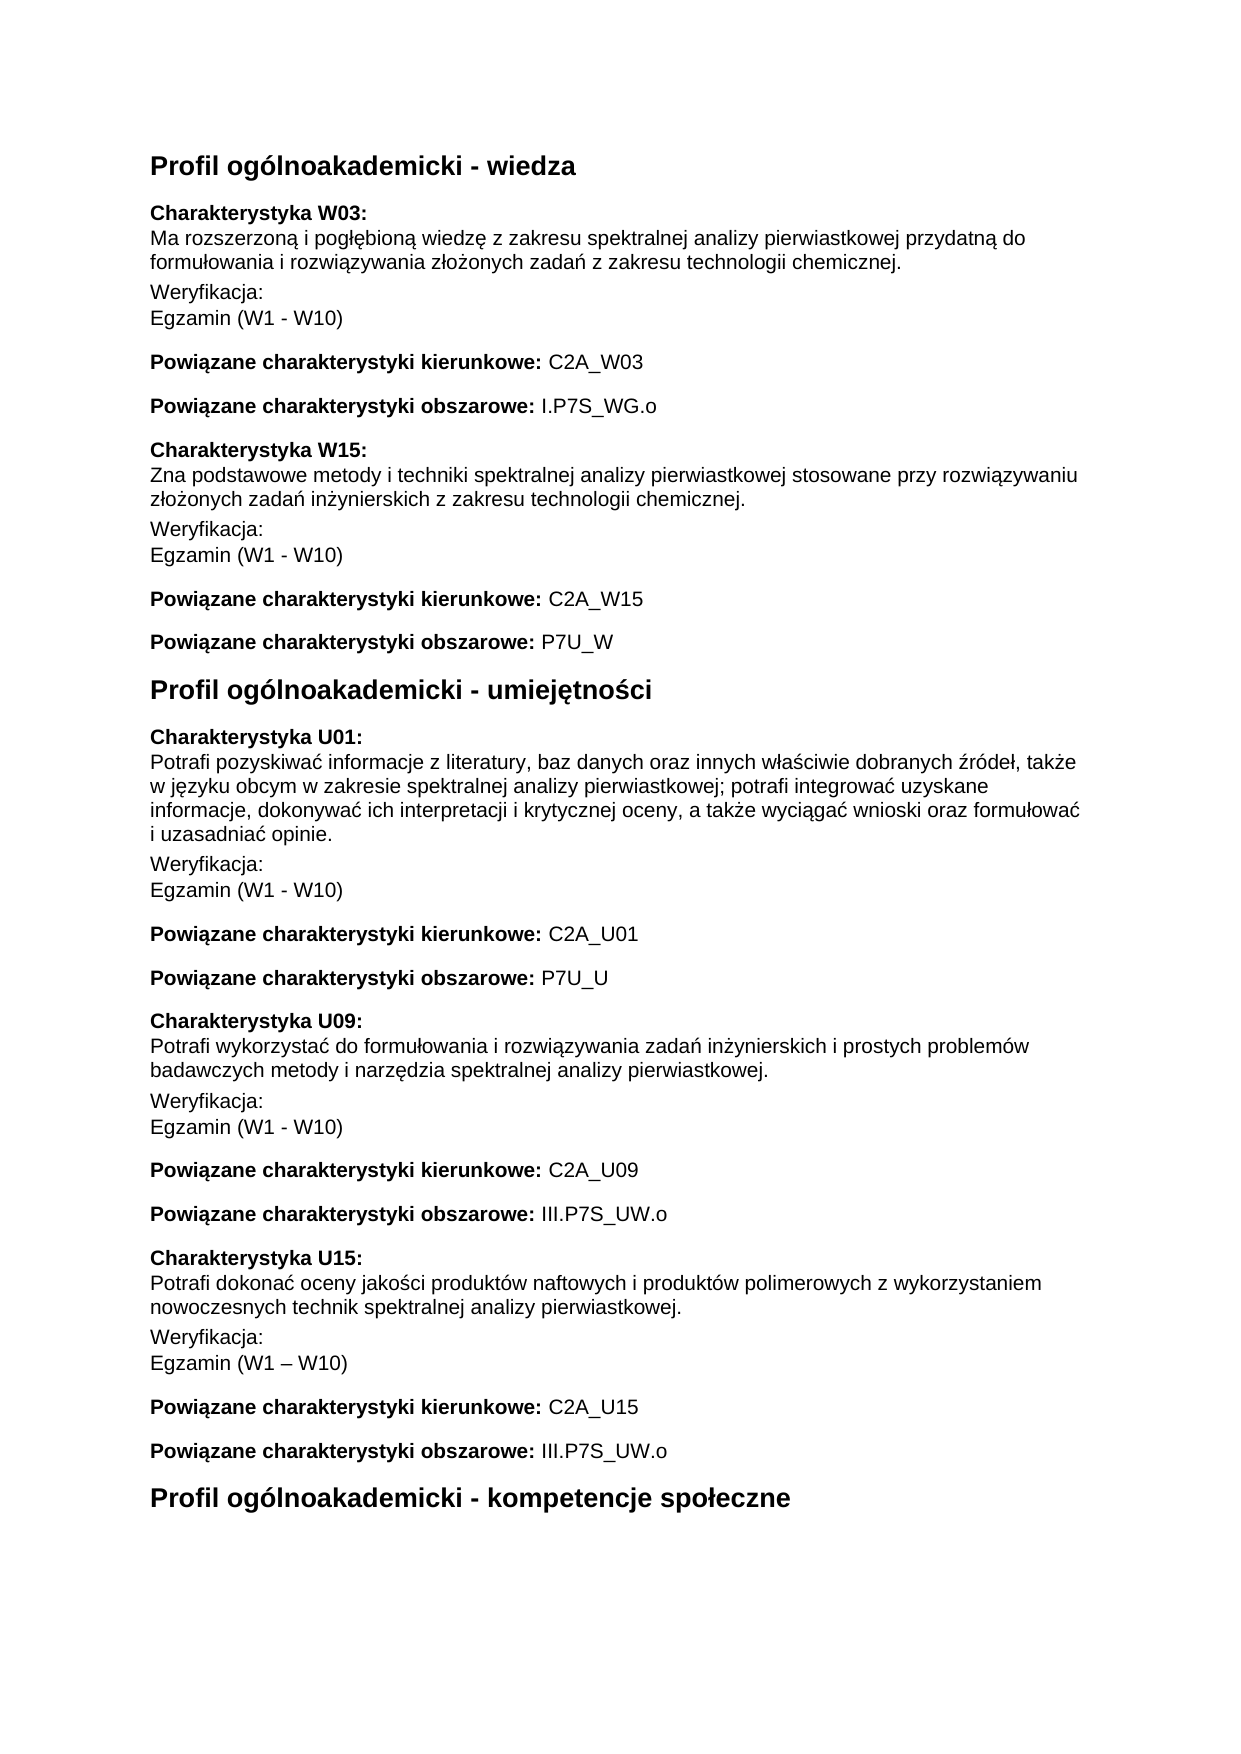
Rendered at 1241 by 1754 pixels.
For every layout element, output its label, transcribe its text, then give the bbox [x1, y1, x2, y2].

subtitle Profil ogólnoakademicki - wiedza [150, 150, 1090, 181]
text Weryfikacja: [150, 517, 1090, 541]
text Egzamin (W1 - W10) [150, 878, 1090, 902]
text Charakterystyka U15: [150, 1246, 1090, 1270]
text Weryfikacja: [150, 1325, 1090, 1349]
text Weryfikacja: [150, 1088, 1090, 1112]
subtitle Profil ogólnoakademicki - kompetencje społeczne [150, 1482, 1090, 1513]
text Powiązane charakterystyki kierunkowe: C2A_U09 [150, 1158, 1090, 1182]
text Charakterystyka U09: [150, 1009, 1090, 1033]
text Egzamin (W1 - W10) [150, 1114, 1090, 1138]
text Charakterystyka W03: [150, 201, 1090, 225]
text Weryfikacja: [150, 852, 1090, 876]
text Powiązane charakterystyki obszarowe: III.P7S_UW.o [150, 1438, 1090, 1462]
text Charakterystyka W15: [150, 437, 1090, 461]
text Powiązane charakterystyki kierunkowe: C2A_W15 [150, 586, 1090, 610]
text Ma rozszerzoną i pogłębioną wiedzę z zakresu spektralnej analizy pierwiastkowej przydatną do formułowania i rozwiązywania złożonych zadań z zakresu technologii chemicznej. [150, 226, 1090, 274]
text Zna podstawowe metody i techniki spektralnej analizy pierwiastkowej stosowane przy rozwiązywaniu złożonych zadań inżynierskich z zakresu technologii chemicznej. [150, 462, 1090, 510]
text Powiązane charakterystyki kierunkowe: C2A_U15 [150, 1395, 1090, 1419]
text Egzamin (W1 - W10) [150, 543, 1090, 567]
text Powiązane charakterystyki obszarowe: III.P7S_UW.o [150, 1202, 1090, 1226]
text Weryfikacja: [150, 280, 1090, 304]
text Egzamin (W1 – W10) [150, 1351, 1090, 1375]
text Powiązane charakterystyki kierunkowe: C2A_W03 [150, 350, 1090, 374]
text Potrafi wykorzystać do formułowania i rozwiązywania zadań inżynierskich i prostych problemów badawczych metody i narzędzia spektralnej analizy pierwiastkowej. [150, 1034, 1090, 1082]
text Powiązane charakterystyki obszarowe: P7U_U [150, 966, 1090, 989]
text Powiązane charakterystyki obszarowe: I.P7S_WG.o [150, 394, 1090, 418]
text Egzamin (W1 - W10) [150, 306, 1090, 330]
text Potrafi pozyskiwać informacje z literatury, baz danych oraz innych właściwie dobranych źródeł, także w języku obcym w zakresie spektralnej analizy pierwiastkowej; potrafi integrować uzyskane informacje, dokonywać ich interpretacji i krytycznej oceny, a także wyciągać wnioski oraz formułować i uzasadniać opinie. [150, 750, 1090, 846]
text Charakterystyka U01: [150, 725, 1090, 749]
subtitle Profil ogólnoakademicki - umiejętności [150, 674, 1090, 705]
text Potrafi dokonać oceny jakości produktów naftowych i produktów polimerowych z wykorzystaniem nowoczesnych technik spektralnej analizy pierwiastkowej. [150, 1271, 1090, 1319]
text Powiązane charakterystyki obszarowe: P7U_W [150, 630, 1090, 654]
text Powiązane charakterystyki kierunkowe: C2A_U01 [150, 922, 1090, 946]
